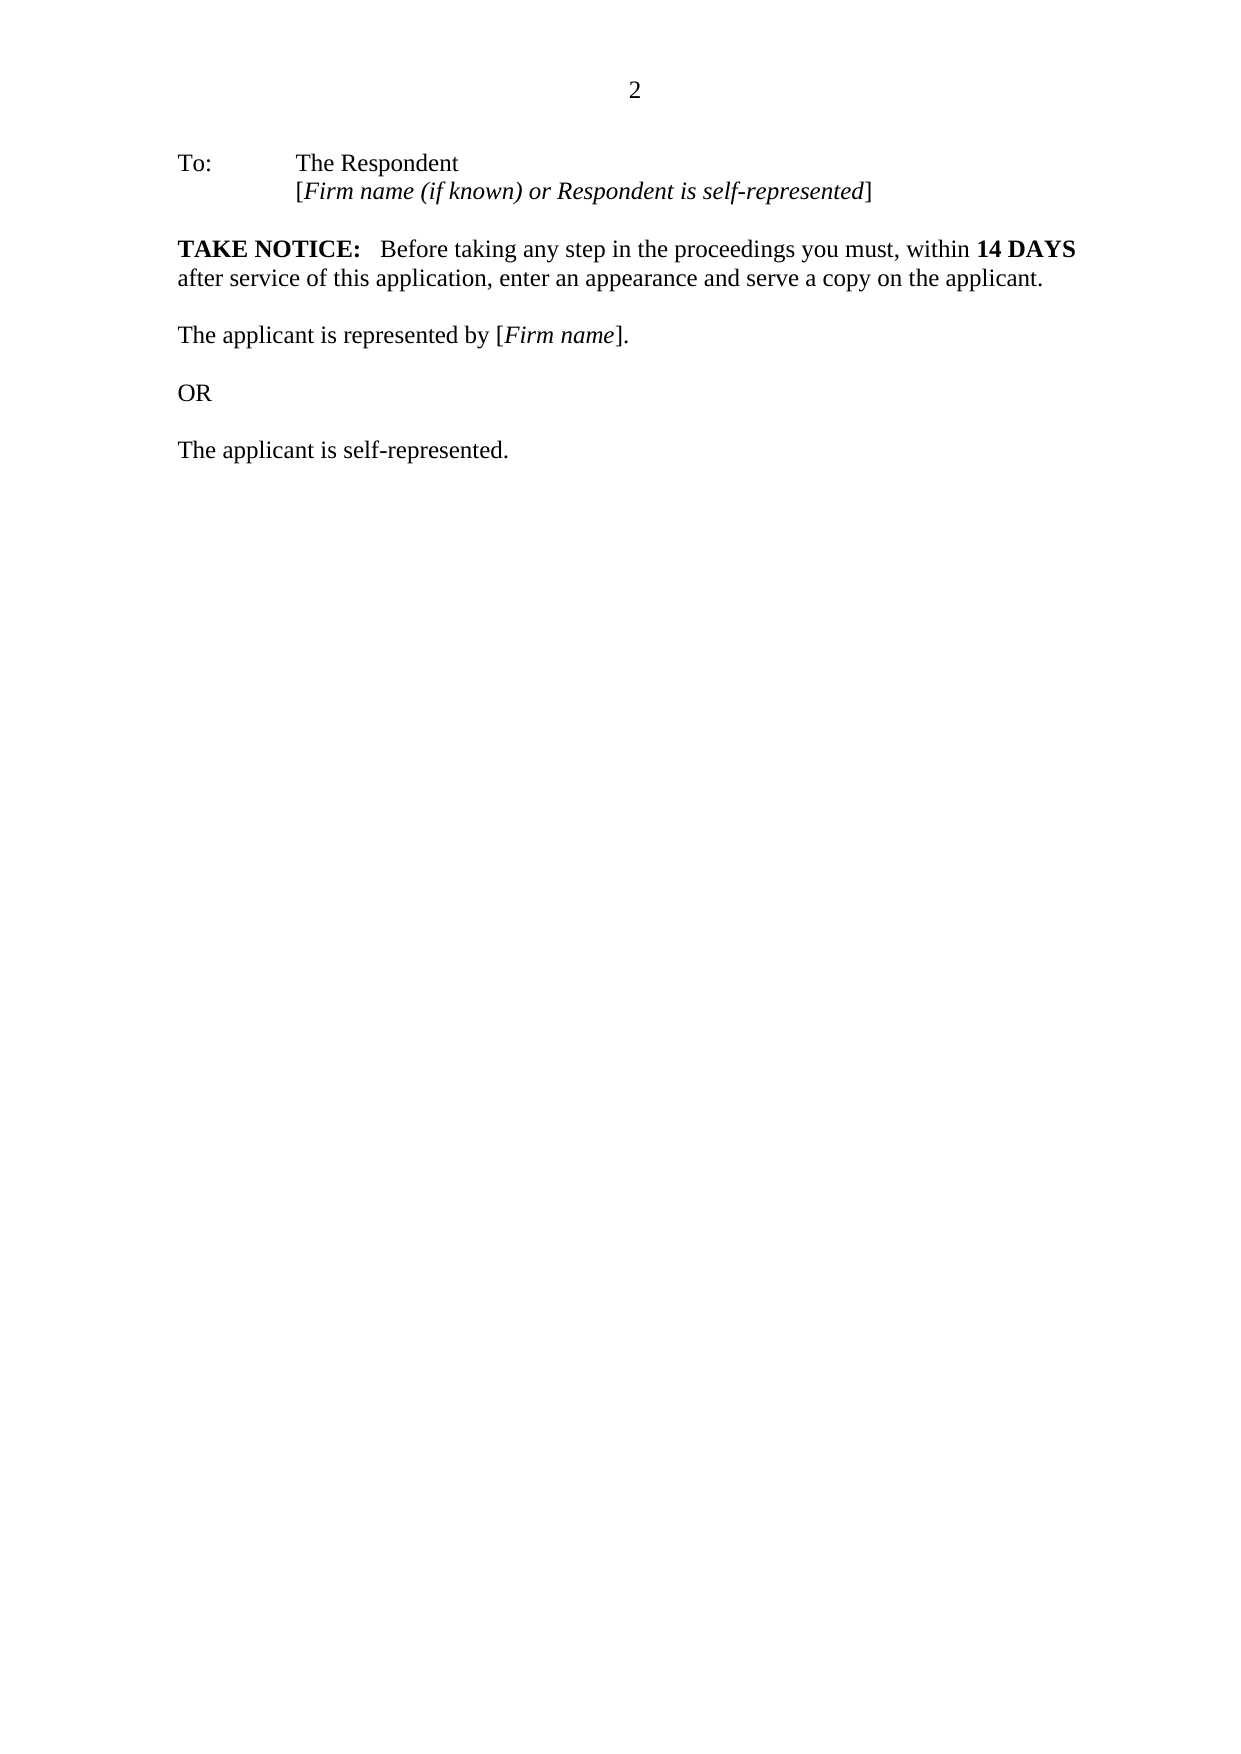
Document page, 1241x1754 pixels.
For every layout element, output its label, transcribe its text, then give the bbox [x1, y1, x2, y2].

text TAKE NOTICE: Before taking any step in the proceedings you must, within 14 DAYS after service of this application, enter an appearance and serve a copy on the applicant. [177, 234, 1092, 291]
text OR [177, 378, 1092, 406]
text The applicant is self-represented. [177, 435, 1092, 464]
text The applicant is represented by [Firm name]. [177, 320, 1092, 349]
text To: The Respondent [Firm name (if known) or Respondent is self-represented] [177, 148, 1092, 205]
